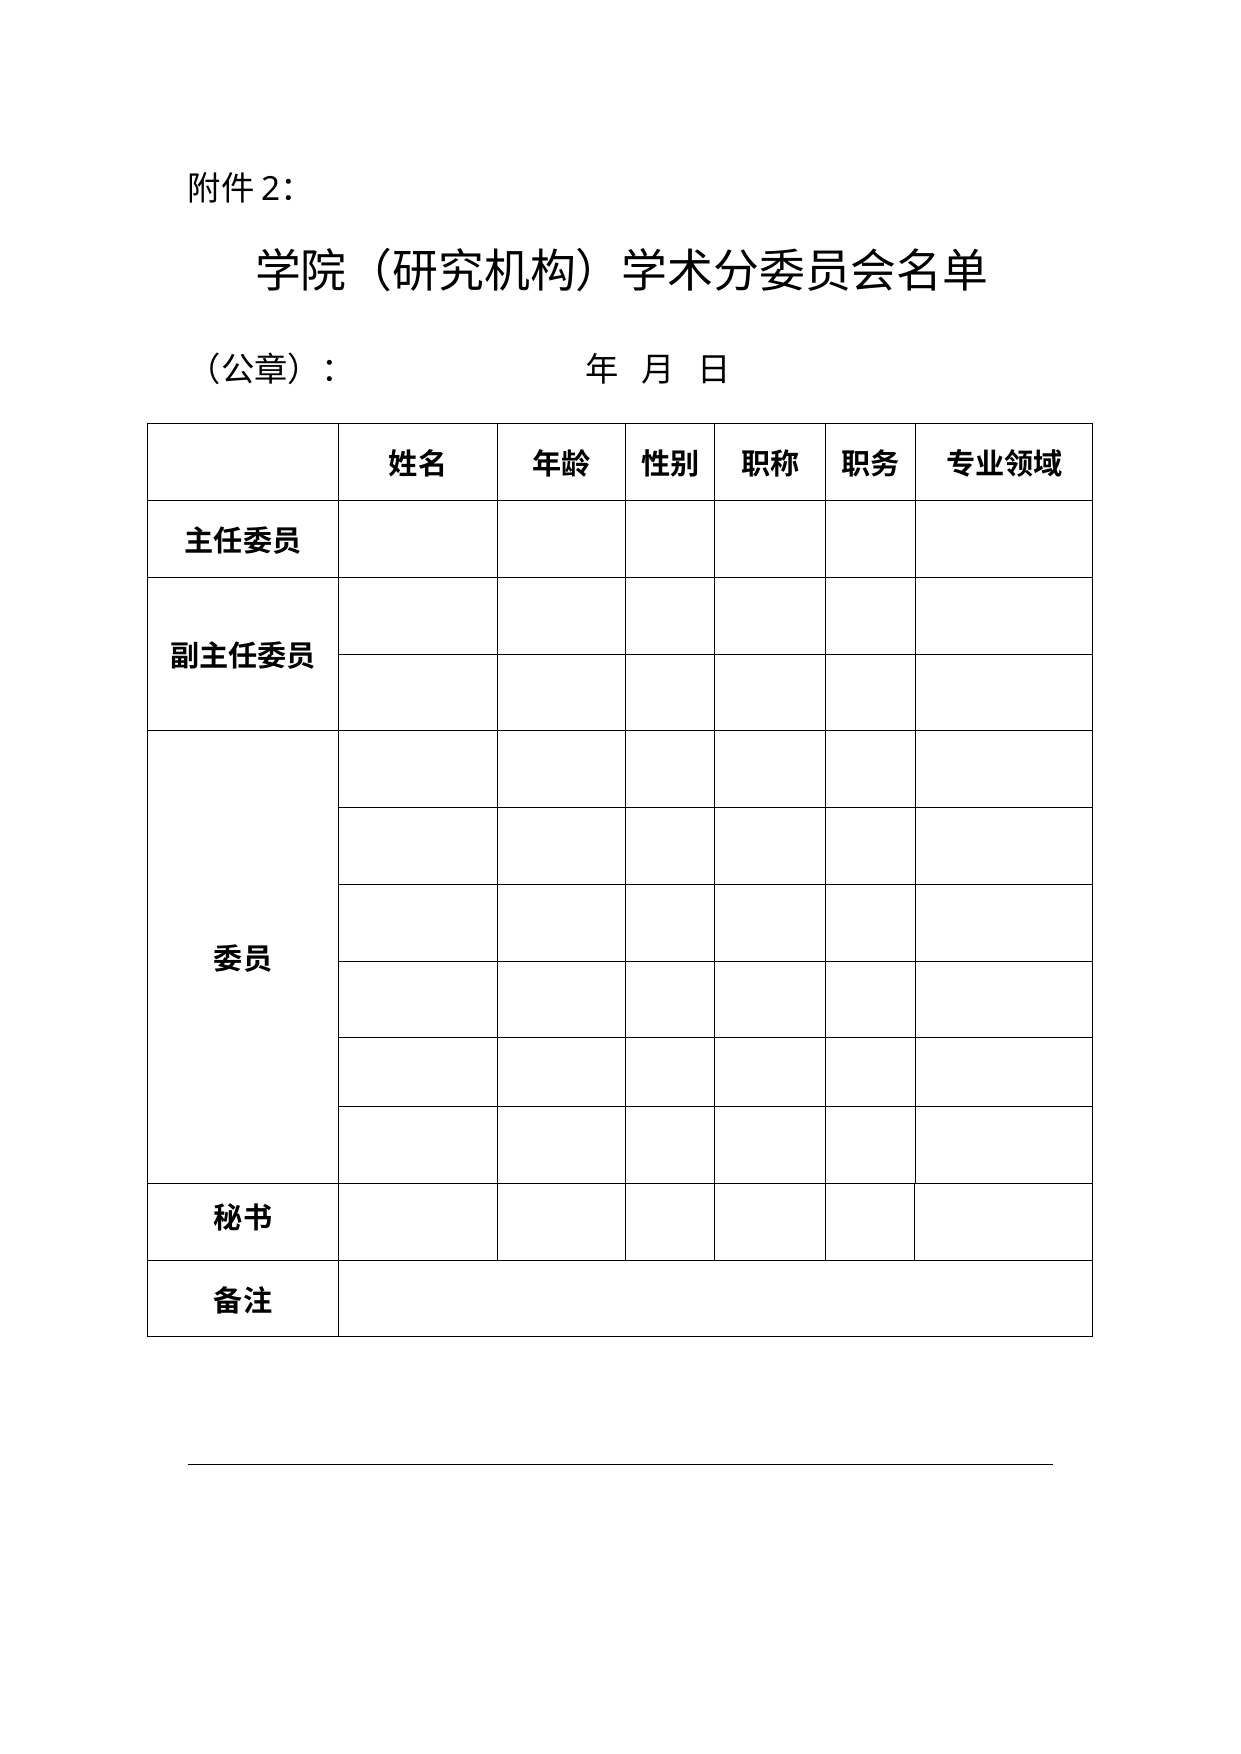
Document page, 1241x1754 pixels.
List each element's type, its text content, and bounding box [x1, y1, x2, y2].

table_cell [715, 655, 825, 730]
table_cell [916, 578, 1092, 653]
table_header 专业领域 [916, 424, 1092, 500]
table_cell [715, 731, 825, 807]
table_cell [339, 1038, 497, 1106]
text 附件2： [187, 162, 1055, 210]
table_cell [826, 885, 915, 961]
table_cell [626, 962, 714, 1037]
table_cell [339, 501, 497, 577]
table_cell [715, 808, 825, 884]
table_cell [339, 1184, 497, 1259]
table_cell [715, 1184, 825, 1259]
table_cell [498, 1038, 625, 1106]
table_cell [715, 1107, 825, 1183]
table_header 年龄 [498, 424, 625, 500]
table_cell [498, 578, 625, 653]
table_cell [916, 808, 1092, 884]
table_cell 主任委员 [148, 501, 338, 577]
table_cell [498, 962, 625, 1037]
table_header 职务 [826, 424, 915, 500]
table_cell [626, 1038, 714, 1106]
table_cell [715, 962, 825, 1037]
table_cell [826, 501, 915, 577]
table_cell [626, 1184, 714, 1259]
table_cell [498, 808, 625, 884]
table_cell [826, 1107, 915, 1183]
table_cell [916, 962, 1092, 1037]
table_cell [626, 578, 714, 653]
table_cell [498, 501, 625, 577]
table_cell [339, 731, 497, 807]
table_cell [498, 655, 625, 730]
table_cell 副主任委员 [148, 578, 338, 730]
table_cell [916, 1038, 1092, 1106]
table_cell 备注 [148, 1261, 338, 1336]
table_cell [498, 1184, 625, 1259]
table_header 职称 [715, 424, 825, 500]
table_cell [826, 962, 915, 1037]
table_cell [339, 808, 497, 884]
table_cell [339, 885, 497, 961]
table_cell [715, 578, 825, 653]
table_cell [626, 501, 714, 577]
table_cell [826, 578, 915, 653]
table_header 性别 [626, 424, 714, 500]
table_cell [626, 1107, 714, 1183]
table_cell [826, 731, 915, 807]
table_header 姓名 [339, 424, 497, 500]
table_cell [916, 501, 1092, 577]
table_cell [339, 1107, 497, 1183]
table_cell [626, 885, 714, 961]
table_cell [826, 1038, 915, 1106]
table_cell [916, 731, 1092, 807]
table_header [148, 424, 338, 500]
table_cell [916, 885, 1092, 961]
table_cell [339, 962, 497, 1037]
table_cell [715, 501, 825, 577]
table_cell [626, 655, 714, 730]
table_cell [916, 1107, 1092, 1183]
text （公章）： 年 月 日 [187, 334, 1053, 399]
table_cell 秘书 [148, 1184, 338, 1259]
table_cell [626, 731, 714, 807]
table_cell 委员 [148, 731, 338, 1183]
table_cell [915, 1184, 1092, 1259]
table_cell [715, 1038, 825, 1106]
table_cell [339, 578, 497, 653]
table_cell [826, 1184, 914, 1259]
table_cell [339, 1261, 1092, 1336]
table_cell [626, 808, 714, 884]
table_cell [498, 885, 625, 961]
table_cell [339, 655, 497, 730]
table_cell [715, 885, 825, 961]
table_cell [498, 731, 625, 807]
table_cell [826, 808, 915, 884]
table_cell [498, 1107, 625, 1183]
text 学院（研究机构）学术分委员会名单 [187, 234, 1055, 301]
table_cell [826, 655, 915, 730]
table_cell [916, 655, 1092, 730]
